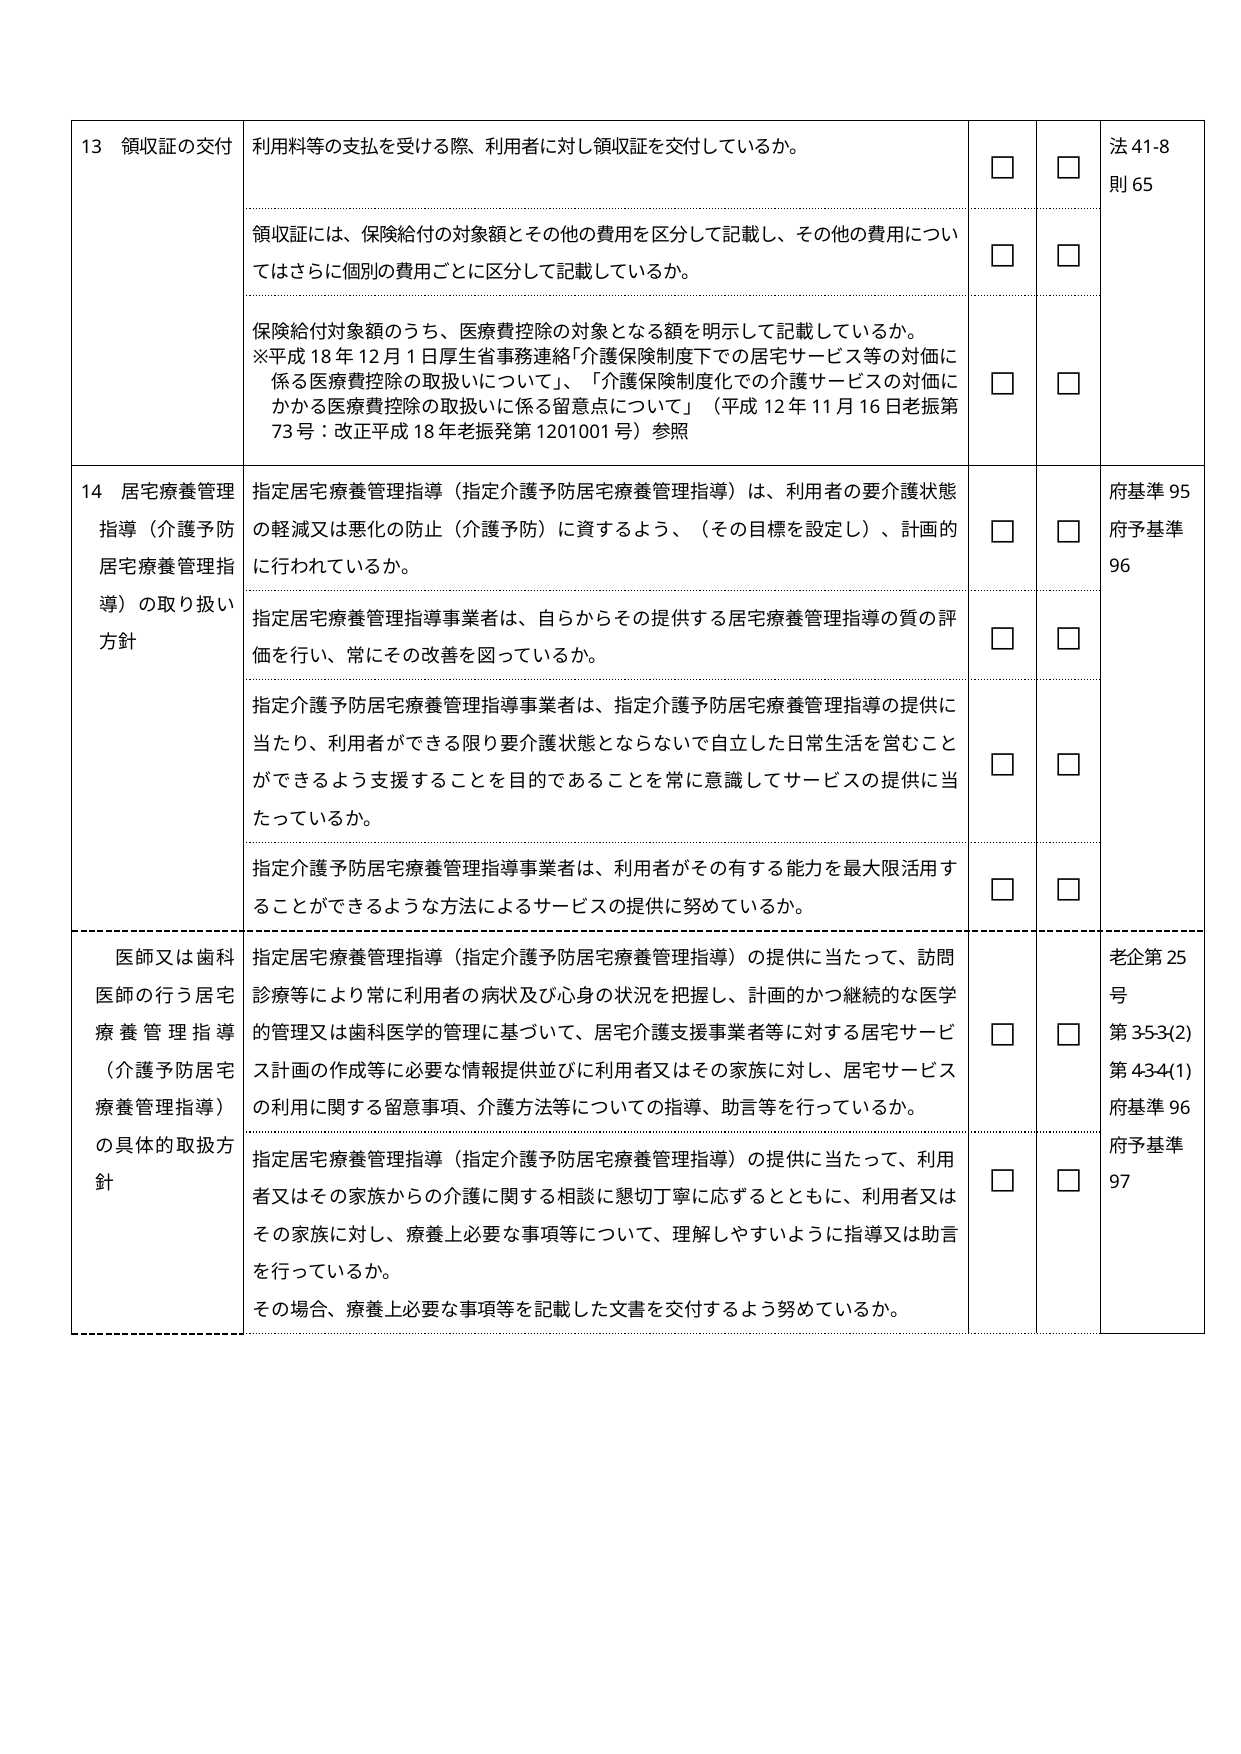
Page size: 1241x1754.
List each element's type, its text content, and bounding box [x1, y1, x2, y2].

table_cell 指定介護予防居宅療養管理指導事業者は、利用者がその有する能力を最大限活用することができるような方法によるサービスの提供に努めているか。 [244, 842, 968, 930]
table_cell 老企第25号 第3-5-3-(2) 第4-3-4-(1) 府基準96 府予基準97 [1101, 930, 1204, 1333]
table_cell □ [969, 930, 1036, 1131]
table_cell 府基準95 府予基準96 [1101, 466, 1204, 930]
table_cell □ [969, 842, 1036, 930]
table_cell □ [1037, 930, 1100, 1131]
table_cell 医師又は歯科医師の行う居宅療養管理指導（介護予防居宅療養管理指導）の具体的取扱方針 [72, 930, 243, 1333]
table_cell □ [1037, 295, 1100, 465]
table_cell 指定居宅療養管理指導事業者は、自らからその提供する居宅療養管理指導の質の評価を行い、常にその改善を図っているか。 [244, 590, 968, 679]
table_cell □ [969, 1131, 1036, 1333]
table_cell 指定介護予防居宅療養管理指導事業者は、指定介護予防居宅療養管理指導の提供に当たり、利用者ができる限り要介護状態とならないで自立した日常生活を営むことができるよう支援することを目的であることを常に意識してサービスの提供に当たっているか。 [244, 679, 968, 842]
table_cell □ [969, 121, 1036, 207]
table_cell 指定居宅療養管理指導（指定介護予防居宅療養管理指導）は、利用者の要介護状態の軽減又は悪化の防止（介護予防）に資するよう、（その目標を設定し）、計画的に行われているか。 [244, 466, 968, 590]
table_cell 指定居宅療養管理指導（指定介護予防居宅療養管理指導）の提供に当たって、訪問診療等により常に利用者の病状及び心身の状況を把握し、計画的かつ継続的な医学的管理又は歯科医学的管理に基づいて、居宅介護支援事業者等に対する居宅サービス計画の作成等に必要な情報提供並びに利用者又はその家族に対し、居宅サービスの利用に関する留意事項、介護方法等についての指導、助言等を行っているか。 [244, 930, 968, 1131]
table_cell □ [1037, 121, 1100, 207]
table_cell 利用料等の支払を受ける際、利用者に対し領収証を交付しているか。 [244, 121, 968, 207]
table_cell □ [1037, 208, 1100, 295]
table_cell □ [969, 295, 1036, 465]
table_cell □ [969, 466, 1036, 590]
table_cell 領収証には、保険給付の対象額とその他の費用を区分して記載し、その他の費用についてはさらに個別の費用ごとに区分して記載しているか。 [244, 208, 968, 295]
table_cell □ [1037, 590, 1100, 679]
table_cell □ [1037, 466, 1100, 590]
table_cell □ [969, 208, 1036, 295]
table_cell □ [969, 590, 1036, 679]
table_cell □ [1037, 679, 1100, 842]
table_cell 法41-8 則 65 [1101, 121, 1204, 465]
table_cell □ [969, 679, 1036, 842]
table_cell 13 領収証の交付 [72, 121, 243, 465]
table_cell 指定居宅療養管理指導（指定介護予防居宅療養管理指導）の提供に当たって、利用者又はその家族からの介護に関する相談に懇切丁寧に応ずるとともに、利用者又はその家族に対し、療養上必要な事項等について、理解しやすいように指導又は助言を行っているか。 その場合、療養上必要な事項等を記載した文書を交付するよう努めているか。 [244, 1131, 968, 1333]
table_cell 保険給付対象額のうち、医療費控除の対象となる額を明示して記載しているか。 ※平成18年12月1日厚生省事務連絡｢介護保険制度下での居宅サービス等の対価に係る医療費控除の取扱いについて｣、「介護保険制度化での介護サービスの対価にかかる医療費控除の取扱いに係る留意点について」（平成12年11月16日老振第73号：改正平成18年老振発第1201001号）参照 [244, 295, 968, 465]
table_cell 14 居宅療養管理指導（介護予防居宅療養管理指導）の取り扱い方針 [72, 466, 243, 930]
table_cell □ [1037, 1131, 1100, 1333]
table_cell □ [1037, 842, 1100, 930]
